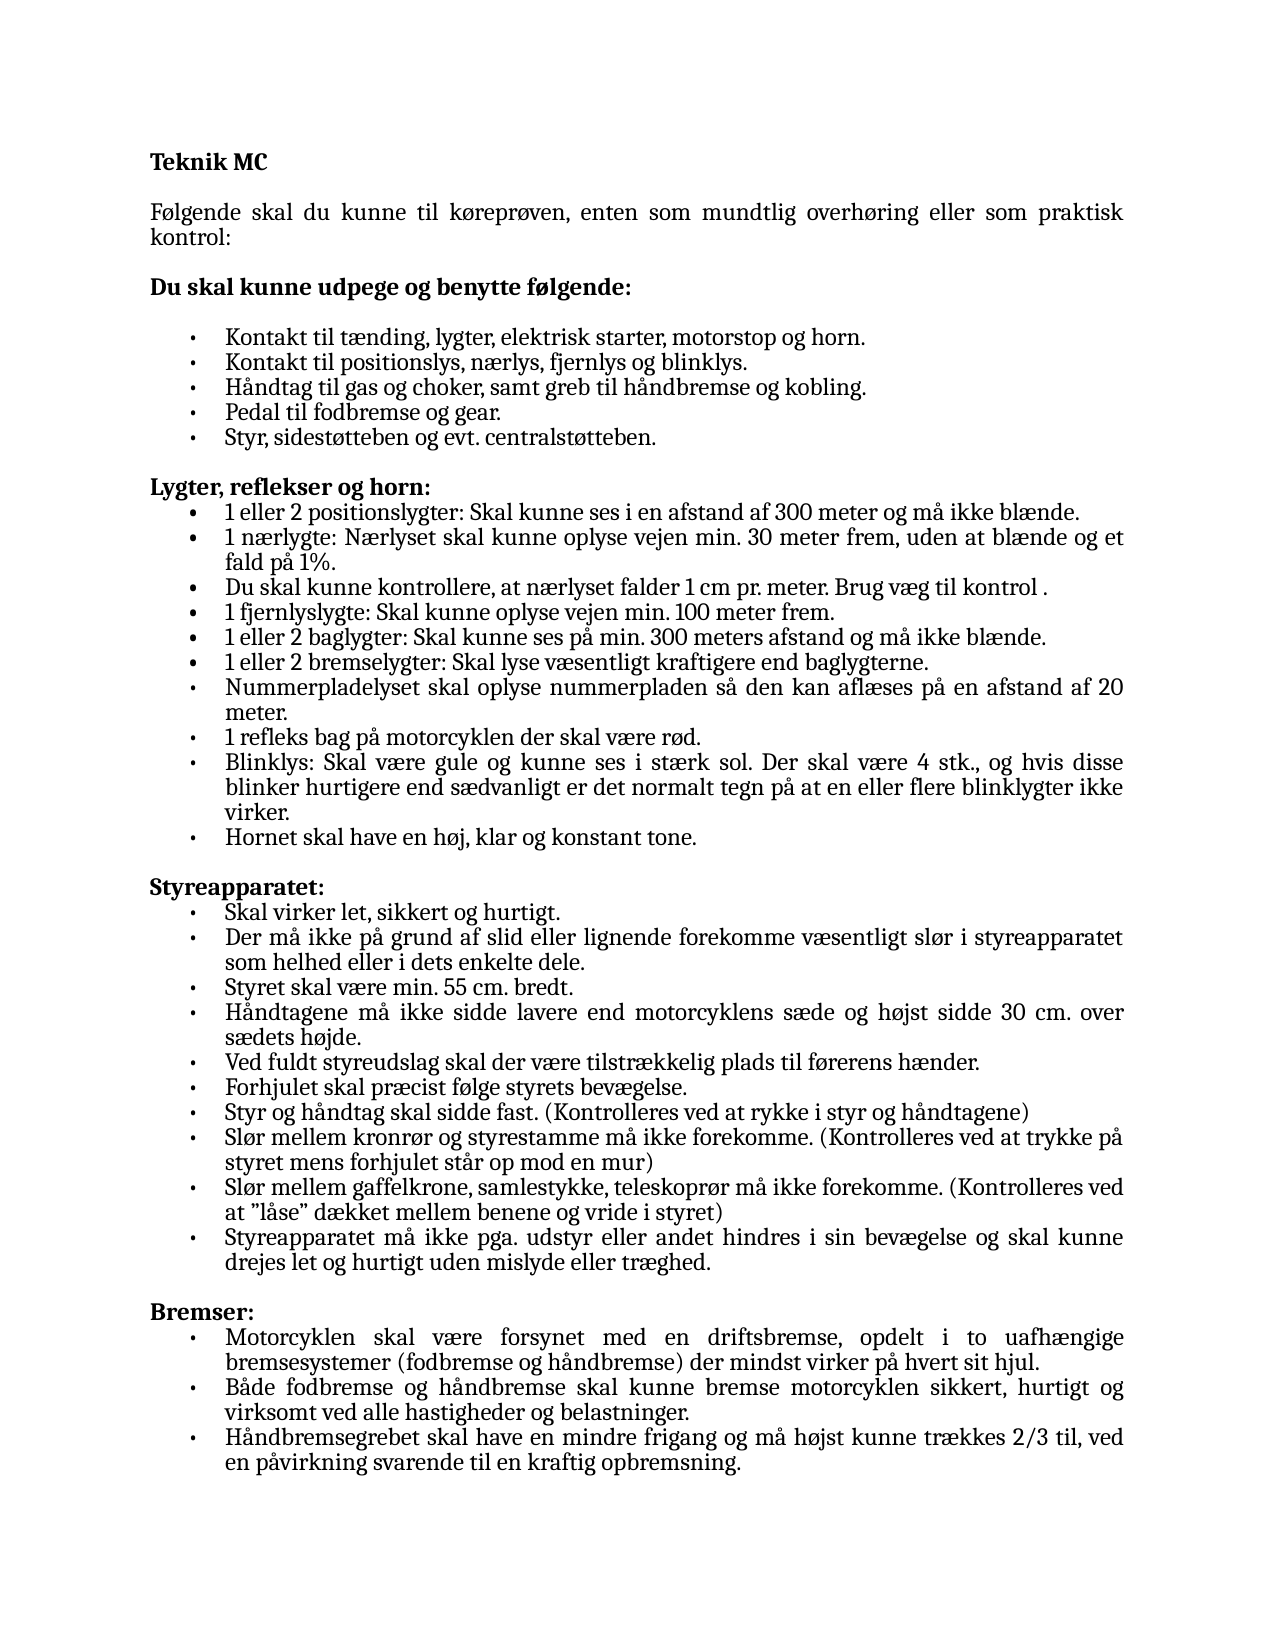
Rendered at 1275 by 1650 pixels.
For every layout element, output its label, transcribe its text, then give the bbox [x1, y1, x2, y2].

list Blinklys: Skal være gule og kunne ses i stærk sol. Der skal være 4 stk., og hvis disse blinker hurtigere end sædvanligt er det normalt tegn på at en eller flere blinklygter ikke virker. [187, 750, 1125, 825]
list 1 eller 2 baglygter: Skal kunne ses på min. 300 meters afstand og må ikke blænde. [187, 625, 1125, 650]
list Styreapparatet må ikke pga. udstyr eller andet hindres i sin bevægelse og skal kunne drejes let og hurtigt uden mislyde eller træghed. [187, 1225, 1125, 1275]
list Slør mellem gaffelkrone, samlestykke, teleskoprør må ikke forekomme. (Kontrolleres ved at ”låse” dækket mellem benene og vride i styret) [187, 1175, 1125, 1225]
list Styr, sidestøtteben og evt. centralstøtteben. [187, 425, 1125, 450]
list 1 nærlygte: Nærlyset skal kunne oplyse vejen min. 30 meter frem, uden at blænde og et fald på 1%. [187, 525, 1125, 575]
list Kontakt til tænding, lygter, elektrisk starter, motorstop og horn. [187, 325, 1125, 350]
list Styret skal være min. 55 cm. bredt. [187, 975, 1125, 1000]
list Håndbremsegrebet skal have en mindre frigang og må højst kunne trækkes 2/3 til, ved en påvirkning svarende til en kraftig opbremsning. [187, 1425, 1125, 1475]
list Forhjulet skal præcist følge styrets bevægelse. [187, 1075, 1125, 1100]
list Ved fuldt styreudslag skal der være tilstrækkelig plads til førerens hænder. [187, 1050, 1125, 1075]
list Der må ikke på grund af slid eller lignende forekomme væsentligt slør i styreapparatet som helhed eller i dets enkelte dele. [187, 925, 1125, 975]
text Du skal kunne udpege og benytte følgende: [150, 275, 1125, 300]
list Du skal kunne kontrollere, at nærlyset falder 1 cm pr. meter. Brug væg til kontrol . [187, 575, 1125, 600]
text Bremser: [150, 1300, 1125, 1325]
text Teknik MC [150, 150, 1125, 175]
list Styr og håndtag skal sidde fast. (Kontrolleres ved at rykke i styr og håndtagene) [187, 1100, 1125, 1125]
list Både fodbremse og håndbremse skal kunne bremse motorcyklen sikkert, hurtigt og virksomt ved alle hastigheder og belastninger. [187, 1375, 1125, 1425]
list Slør mellem kronrør og styrestamme må ikke forekomme. (Kontrolleres ved at trykke på styret mens forhjulet står op mod en mur) [187, 1125, 1125, 1175]
list Nummerpladelyset skal oplyse nummerpladen så den kan aflæses på en afstand af 20 meter. [187, 675, 1125, 725]
list Håndtagene må ikke sidde lavere end motorcyklens sæde og højst sidde 30 cm. over sædets højde. [187, 1000, 1125, 1050]
list Pedal til fodbremse og gear. [187, 400, 1125, 425]
list 1 eller 2 bremselygter: Skal lyse væsentligt kraftigere end baglygterne. [187, 650, 1125, 675]
text Lygter, reflekser og horn: [150, 475, 1125, 500]
text Følgende skal du kunne til køreprøven, enten som mundtlig overhøring eller som praktisk kontrol: [150, 200, 1125, 250]
text Styreapparatet: [150, 875, 1125, 900]
list 1 refleks bag på motorcyklen der skal være rød. [187, 725, 1125, 750]
list 1 eller 2 positionslygter: Skal kunne ses i en afstand af 300 meter og må ikke blænde. [187, 500, 1125, 525]
list Kontakt til positionslys, nærlys, fjernlys og blinklys. [187, 350, 1125, 375]
list Skal virker let, sikkert og hurtigt. [187, 900, 1125, 925]
list Hornet skal have en høj, klar og konstant tone. [187, 825, 1125, 850]
list 1 fjernlyslygte: Skal kunne oplyse vejen min. 100 meter frem. [187, 600, 1125, 625]
list Håndtag til gas og choker, samt greb til håndbremse og kobling. [187, 375, 1125, 400]
list Motorcyklen skal være forsynet med en driftsbremse, opdelt i to uafhængige bremsesystemer (fodbremse og håndbremse) der mindst virker på hvert sit hjul. [187, 1325, 1125, 1375]
